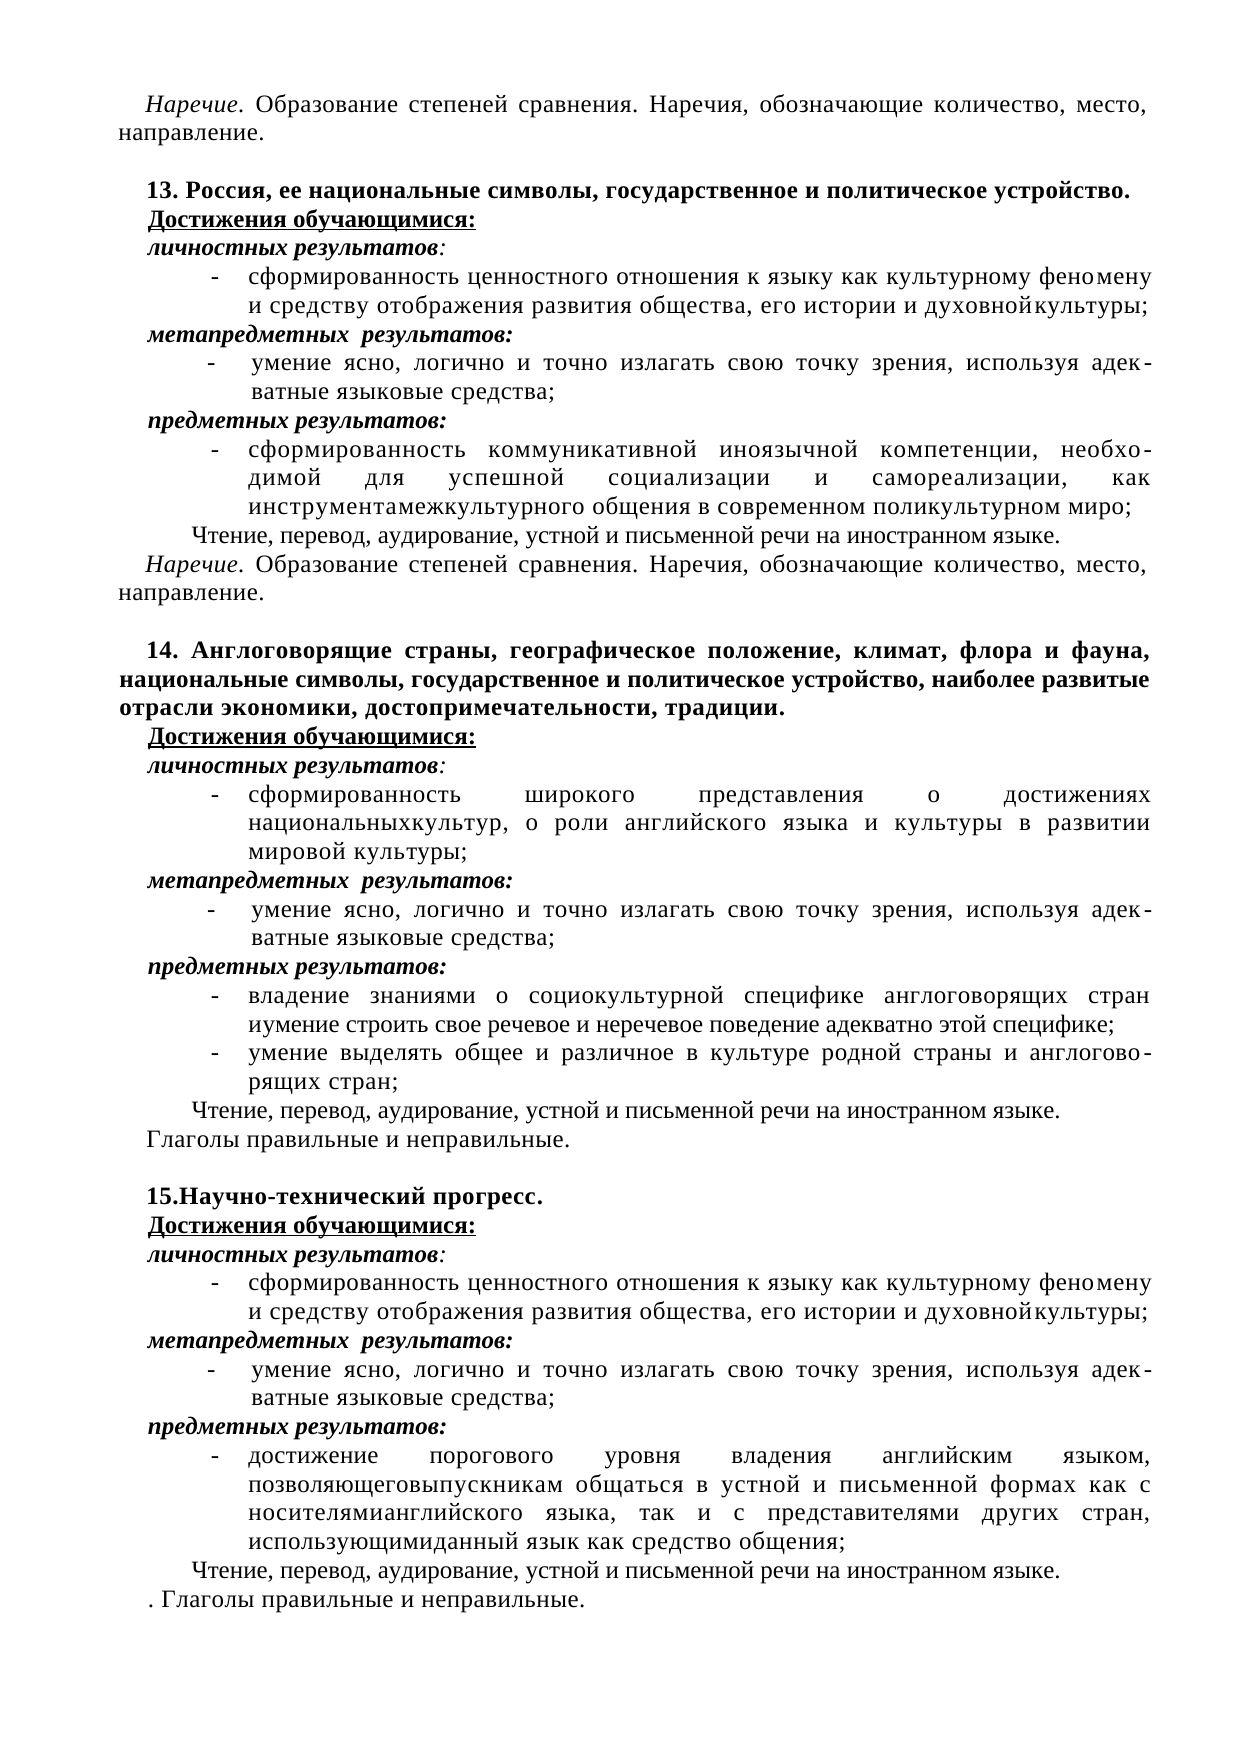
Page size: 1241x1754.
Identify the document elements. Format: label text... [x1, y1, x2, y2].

list сформированность ценностного отношения к языку как культурному феномену и средству отображения развития общества, его истории и духовнойкультуры; [211, 1267, 1152, 1325]
text метапредметных результатов: [148, 1325, 1152, 1354]
list умение выделять общее и различное в культуре родной страны и англоговорящих стран; [211, 1037, 1152, 1095]
text Чтение, перевод, аудирование, устной и письменной речи на иностранном языке. [148, 520, 1152, 549]
list владение знаниями о социокультурной специфике англоговорящих стран иумение строить свое речевое и неречевое поведение адекватно этой специфике; [211, 980, 1152, 1037]
text предметных результатов: [148, 951, 1152, 980]
text 14. Англоговорящие страны, географическое положение, климат, флора и фауна, национальные символы, государственное и политическое устройство, наиболее развитые отрасли экономики, достопримечательности, традиции. [119, 635, 1152, 721]
text Чтение, перевод, аудирование, устной и письменной речи на иностранном языке. [148, 1555, 1152, 1584]
text Наречие. Образование степеней сравнения. Наречия, обозначающие количество, место, направление. [118, 549, 1148, 606]
list умение ясно, логично и точно излагать свою точку зрения, используя адекватные языковые средства; [207, 347, 1152, 405]
list умение ясно, логично и точно излагать свою точку зрения, используя адекватные языковые средства; [207, 894, 1152, 951]
list умение ясно, логично и точно излагать свою точку зрения, используя адекватные языковые средства; [207, 1354, 1152, 1411]
text 13. Россия, ее национальные символы, государственное и политическое устройство. [146, 175, 1152, 204]
text метапредметных результатов: [148, 319, 1152, 347]
text Наречие. Образование степеней сравнения. Наречия, обозначающие количество, место, направление. [118, 89, 1148, 146]
list сформированность ценностного отношения к языку как культурному феномену и средству отображения развития общества, его истории и духовнойкультуры; [211, 261, 1152, 319]
list сформированность коммуникативной иноязычной компетенции, необходимой для успешной социализации и самореализации, как инструментамежкультурного общения в современном поликультурном миро; [211, 434, 1152, 520]
text . Глаголы правильные и неправильные. [148, 1584, 1152, 1612]
text предметных результатов: [148, 1411, 1152, 1440]
text 15.Научно-технический прогресс. [146, 1181, 1152, 1210]
text предметных результатов: [148, 405, 1152, 434]
text личностных результатов: [148, 750, 1152, 779]
text Достижения обучающимися: [148, 721, 1152, 750]
text Достижения обучающимися: [148, 1210, 1152, 1239]
text личностных результатов: [148, 232, 1152, 261]
text Достижения обучающимися: [148, 204, 1152, 232]
text метапредметных результатов: [148, 865, 1152, 894]
list сформированность широкого представления о достижениях национальныхкультур, о роли английского языка и культуры в развитии мировой культуры; [211, 779, 1152, 865]
text Чтение, перевод, аудирование, устной и письменной речи на иностранном языке. [148, 1095, 1152, 1124]
text личностных результатов: [148, 1239, 1152, 1267]
text Глаголы правильные и неправильные. [119, 1124, 1152, 1152]
